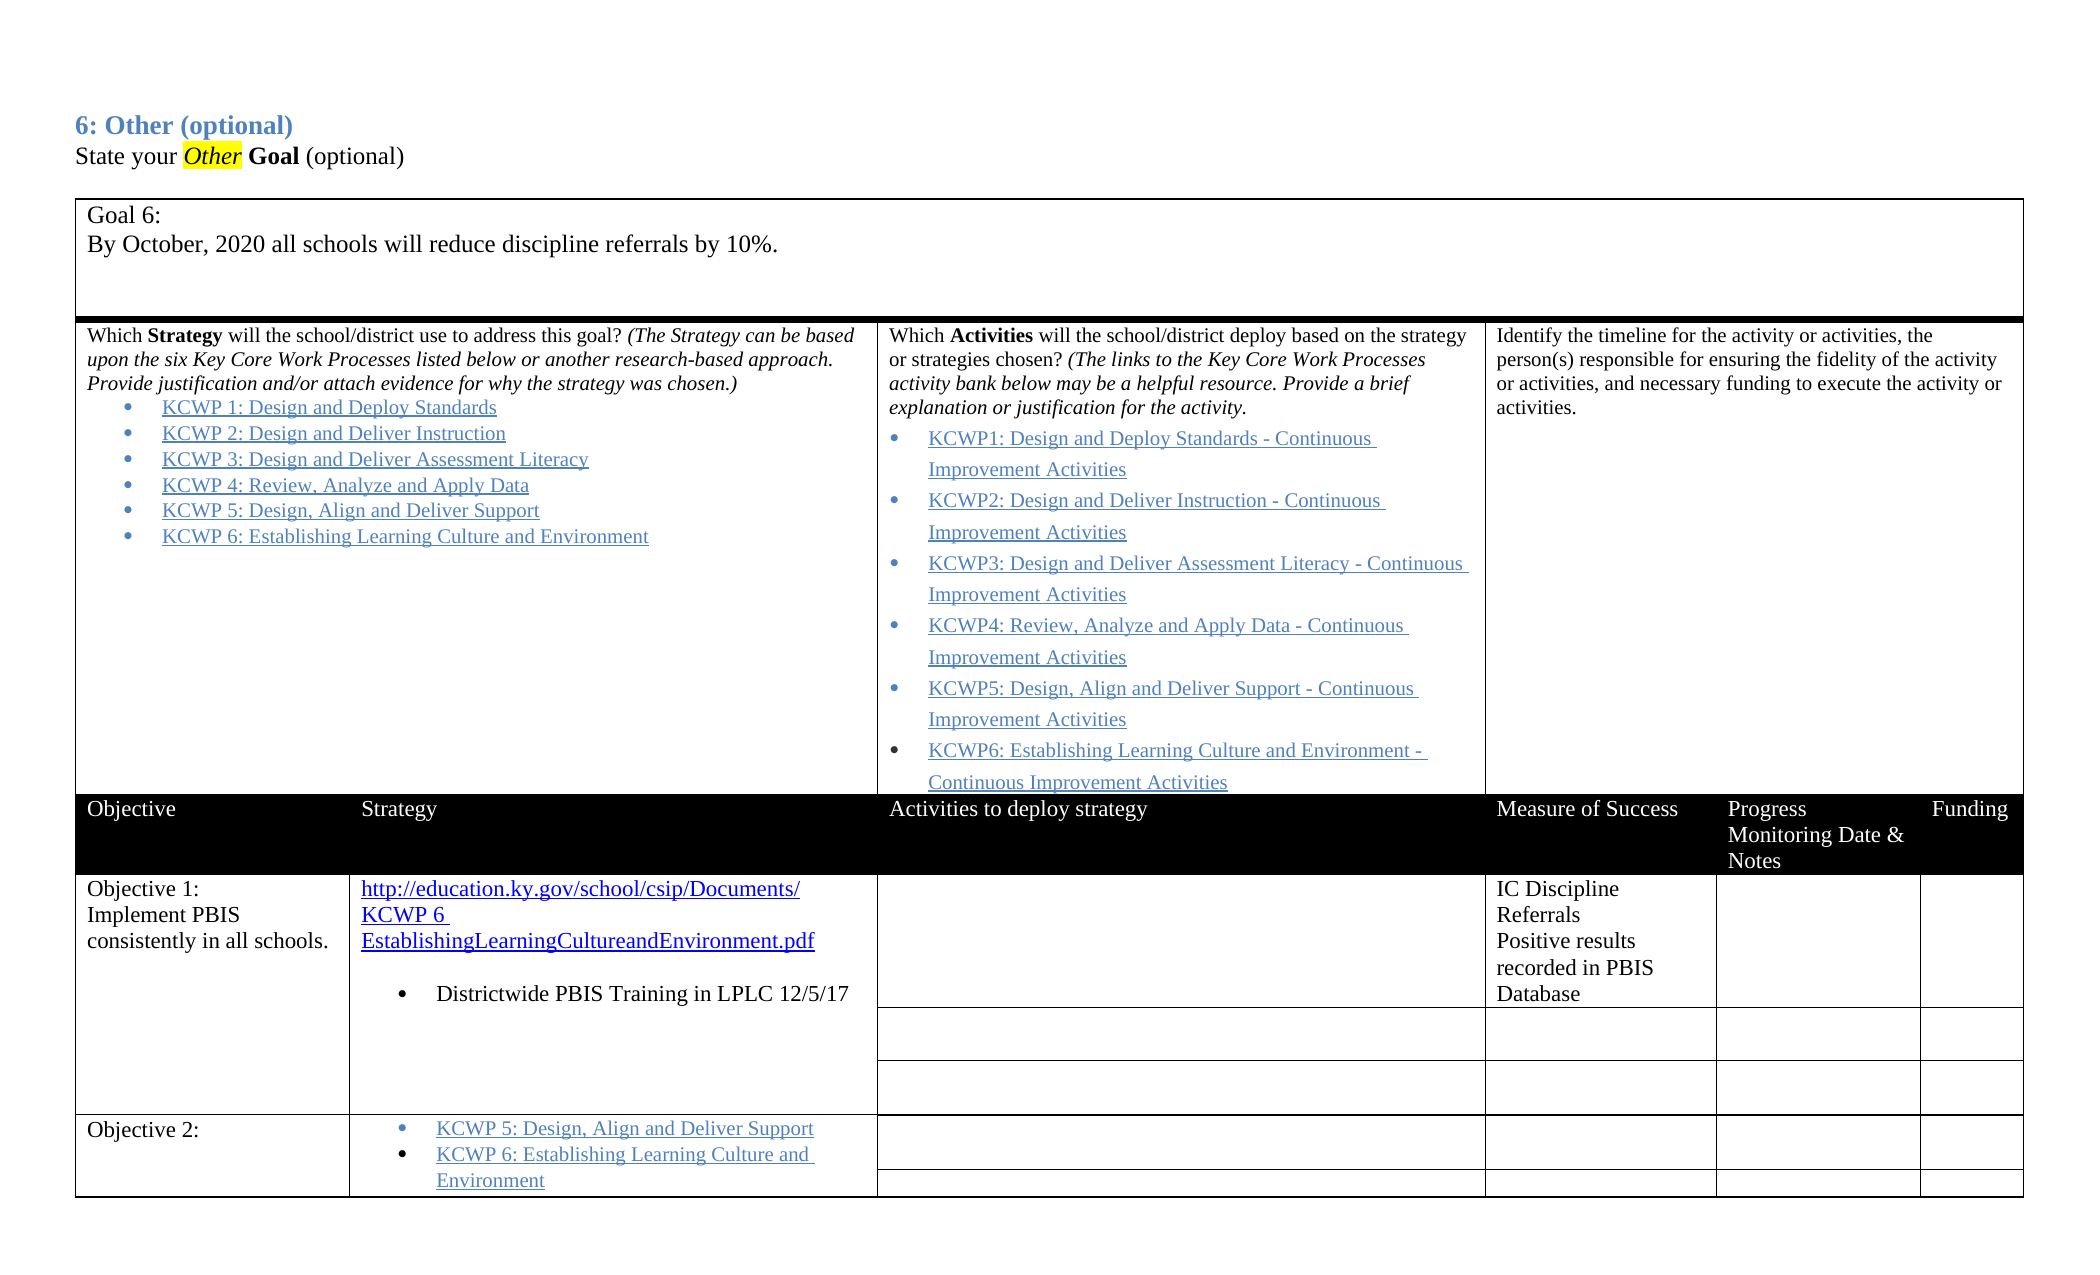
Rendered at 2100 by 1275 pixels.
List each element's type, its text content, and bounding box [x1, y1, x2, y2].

table_cell http://education.ky.gov/school/csip/Documents/KCWP 6 EstablishingLearningCultureandEnvironment.pdf Districtwide PBIS Training in LPLC 12/5/17 [350, 875, 877, 1114]
subtitle 6: Other (optional) [75, 109, 2025, 141]
text State your Other Goal (optional) [75, 141, 183, 169]
table_cell IC Discipline Referrals Positive results recorded in PBIS Database [1486, 875, 1716, 1007]
table_cell [878, 1170, 1485, 1196]
table_cell [1717, 875, 1920, 1007]
table_cell [1486, 1170, 1716, 1196]
table_cell [1717, 1116, 1920, 1169]
table_cell [1486, 1116, 1716, 1169]
table_cell Which Strategy will the school/district use to address this goal? (The Strategy can be based upon the six Key Core Work Processes listed below or another research-based approach. Provide justification and/or attach evidence for why the strategy was chosen.) KCWP 1: Design and Deploy Standards KCWP 2: Design and Deliver Instruction KCWP 3: Design and Deliver Assessment Literacy KCWP 4: Review, Analyze and Apply Data KCWP 5: Design, Align and Deliver Support KCWP 6: Establishing Learning Culture and Environment [76, 323, 877, 794]
table_cell [1921, 1008, 2023, 1060]
table_cell Objective 1: Implement PBIS consistently in all schools. [76, 875, 349, 1114]
table_cell [1921, 1170, 2023, 1196]
table_cell [878, 1116, 1485, 1169]
table_cell Funding [1921, 795, 2023, 874]
table_cell [1486, 1008, 1716, 1060]
table_cell [1921, 1116, 2023, 1169]
table_cell Measure of Success [1486, 795, 1716, 874]
table_cell [1717, 1008, 1920, 1060]
text State your Other Goal (optional) [242, 141, 2025, 169]
table_cell [1921, 875, 2023, 1007]
table_cell Which Activities will the school/district deploy based on the strategy or strategies chosen? (The links to the Key Core Work Processes activity bank below may be a helpful resource. Provide a brief explanation or justification for the activity. KCWP1: Design and Deploy Standards - Continuous Improvement Activities KCWP2: Design and Deliver Instruction - Continuous Improvement Activities KCWP3: Design and Deliver Assessment Literacy - Continuous Improvement Activities KCWP4: Review, Analyze and Apply Data - Continuous Improvement Activities KCWP5: Design, Align and Deliver Support - Continuous Improvement Activities KCWP6: Establishing Learning Culture and Environment - Continuous Improvement Activities [878, 323, 1485, 794]
table_cell KCWP 5: Design, Align and Deliver Support KCWP 6: Establishing Learning Culture and Environment Districtwide PBIS Training in LPLC 12/5/17 [350, 1115, 877, 1196]
table_cell Identify the timeline for the activity or activities, the person(s) responsible for ensuring the fidelity of the activity or activities, and necessary funding to execute the activity or activities. [1486, 323, 2023, 794]
table_header Goal 6: By October, 2020 all schools will reduce discipline referrals by 10%. [76, 200, 2023, 316]
table_cell [878, 875, 1485, 1007]
table_cell Progress Monitoring Date & Notes [1717, 795, 1920, 874]
table_cell [878, 1061, 1485, 1114]
table_cell [1717, 1170, 1920, 1196]
table_cell [1921, 1061, 2023, 1114]
table_cell Strategy [350, 795, 877, 874]
table_cell [1486, 1061, 1716, 1114]
table_cell Objective [76, 795, 349, 874]
table_cell Objective 2: [76, 1115, 349, 1196]
table_cell Activities to deploy strategy [878, 795, 1485, 874]
table_cell [878, 1008, 1485, 1060]
table_cell [1717, 1061, 1920, 1114]
